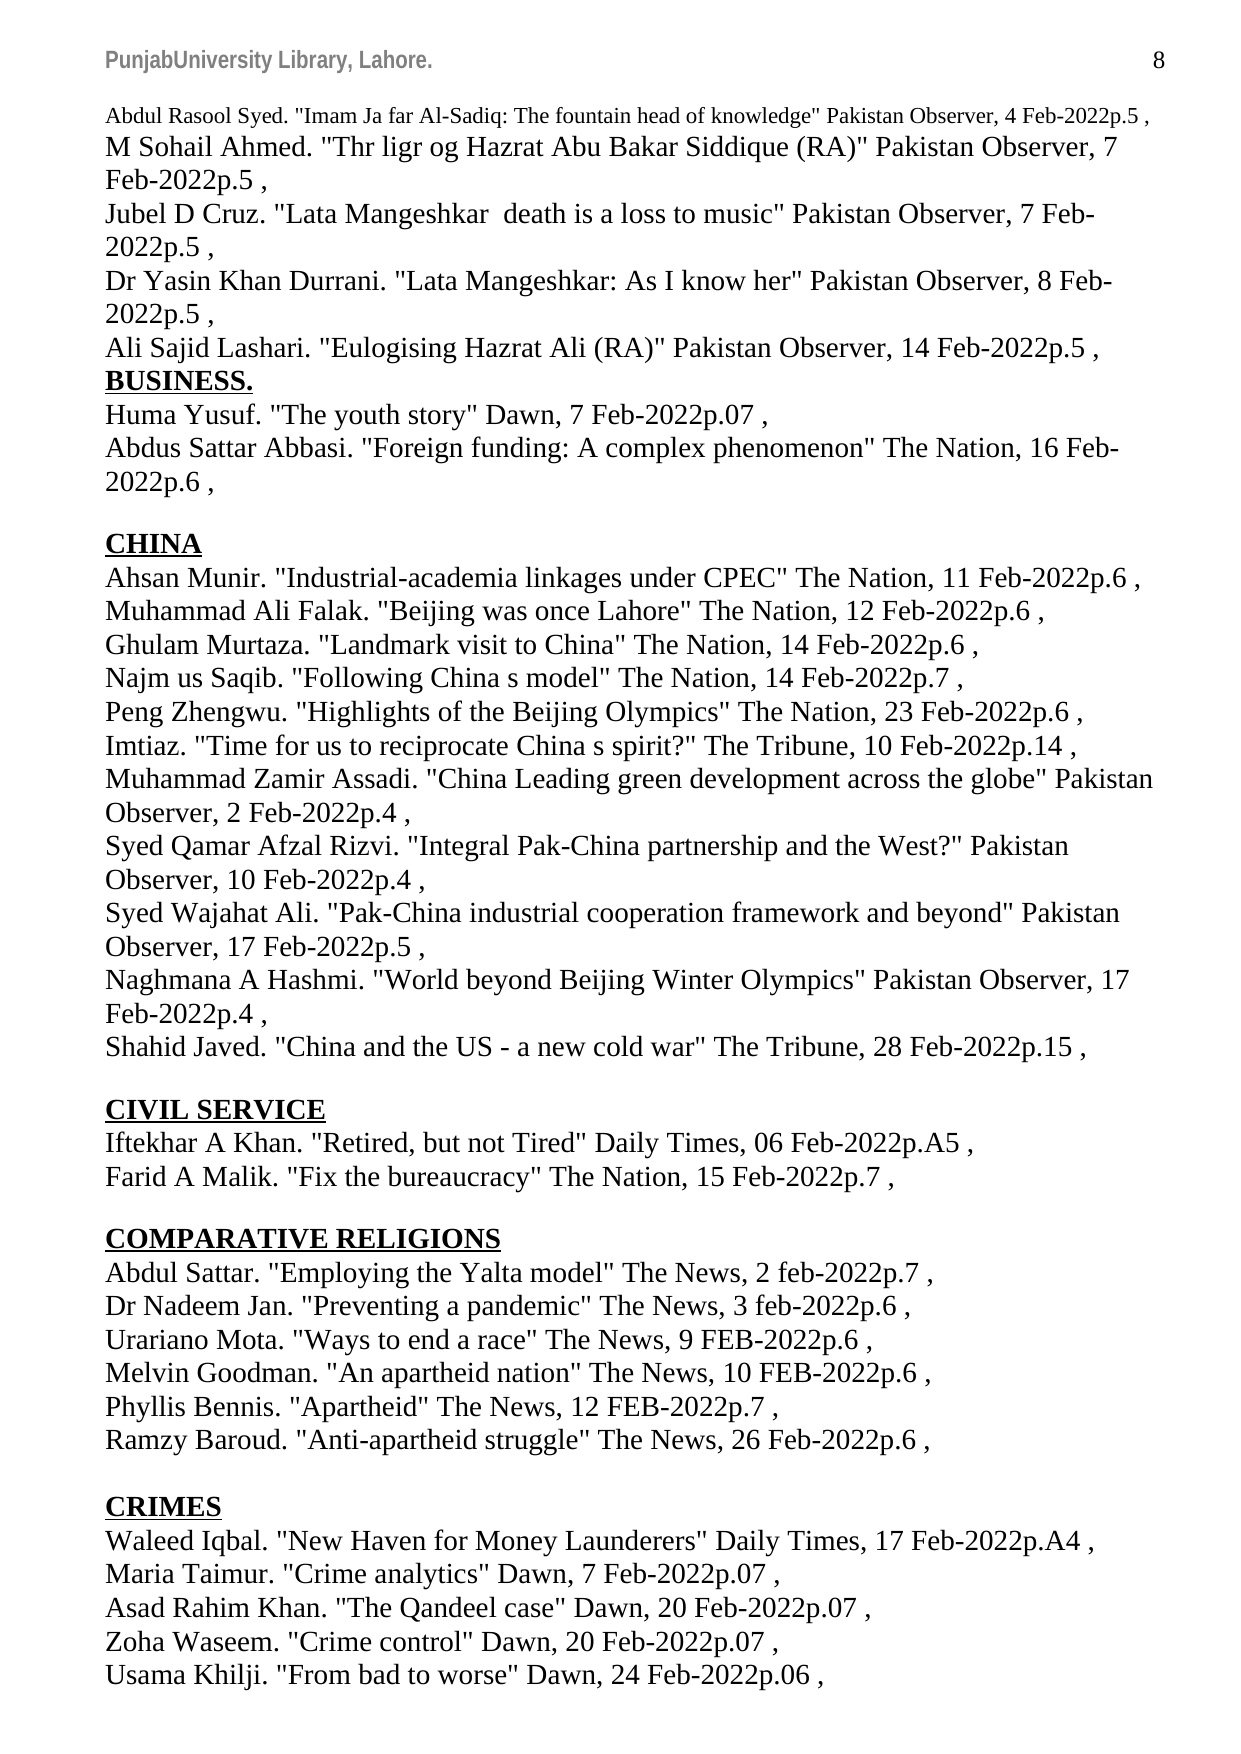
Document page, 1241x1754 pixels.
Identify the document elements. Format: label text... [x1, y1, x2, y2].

text Abdul Rasool Syed. "Imam Ja far Al-Sadiq: The fountain head of knowledge" Pakistan Observer, 4 Feb-2022p.5 , [105, 102, 1165, 129]
text Melvin Goodman. "An apartheid nation" The News, 10 FEB-2022p.6 , [105, 1355, 1165, 1389]
text Maria Taimur. "Crime analytics" Dawn, 7 Feb-2022p.07 , [105, 1557, 1165, 1590]
text Muhammad Ali Falak. "Beijing was once Lahore" The Nation, 12 Feb-2022p.6 , [105, 593, 1165, 627]
text Ramzy Baroud. "Anti-apartheid struggle" The News, 26 Feb-2022p.6 , [105, 1422, 1165, 1456]
text Farid A Malik. "Fix the bureaucracy" The Nation, 15 Feb-2022p.7 , [105, 1159, 1165, 1192]
text Phyllis Bennis. "Apartheid" The News, 12 FEB-2022p.7 , [105, 1389, 1165, 1422]
text Syed Qamar Afzal Rizvi. "Integral Pak-China partnership and the West?" Pakistan Observer, 10 Feb-2022p.4 , [105, 828, 1165, 895]
text Abdus Sattar Abbasi. "Foreign funding: A complex phenomenon" The Nation, 16 Feb-2022p.6 , [105, 431, 1165, 498]
subtitle Business. [105, 363, 1165, 397]
subtitle China [105, 526, 1165, 560]
text Waleed Iqbal. "New Haven for Money Launderers" Daily Times, 17 Feb-2022p.A4 , [105, 1523, 1165, 1557]
text Ghulam Murtaza. "Landmark visit to China" The Nation, 14 Feb-2022p.6 , [105, 627, 1165, 661]
text Huma Yusuf. "The youth story" Dawn, 7 Feb-2022p.07 , [105, 397, 1165, 431]
text Dr Yasin Khan Durrani. "Lata Mangeshkar: As I know her" Pakistan Observer, 8 Feb-2022p.5 , [105, 263, 1165, 330]
text Dr Nadeem Jan. "Preventing a pandemic" The News, 3 feb-2022p.6 , [105, 1288, 1165, 1322]
text Asad Rahim Khan. "The Qandeel case" Dawn, 20 Feb-2022p.07 , [105, 1590, 1165, 1624]
text M Sohail Ahmed. "Thr ligr og Hazrat Abu Bakar Siddique (RA)" Pakistan Observer, 7 Feb-2022p.5 , [105, 129, 1165, 196]
text Urariano Mota. "Ways to end a race" The News, 9 FEB-2022p.6 , [105, 1322, 1165, 1355]
subtitle Comparative Religions [105, 1221, 1165, 1255]
text Shahid Javed. "China and the US - a new cold war" The Tribune, 28 Feb-2022p.15 , [105, 1029, 1165, 1063]
text Zoha Waseem. "Crime control" Dawn, 20 Feb-2022p.07 , [105, 1624, 1165, 1657]
text Usama Khilji. "From bad to worse" Dawn, 24 Feb-2022p.06 , [105, 1657, 1165, 1691]
text Ali Sajid Lashari. "Eulogising Hazrat Ali (RA)" Pakistan Observer, 14 Feb-2022p.5 , [105, 330, 1165, 363]
text Peng Zhengwu. "Highlights of the Beijing Olympics" The Nation, 23 Feb-2022p.6 , [105, 694, 1165, 728]
text Jubel D Cruz. "Lata Mangeshkar death is a loss to music" Pakistan Observer, 7 Feb-2022p.5 , [105, 196, 1165, 263]
text Imtiaz. "Time for us to reciprocate China s spirit?" The Tribune, 10 Feb-2022p.14 , [105, 728, 1165, 761]
text Syed Wajahat Ali. "Pak-China industrial cooperation framework and beyond" Pakistan Observer, 17 Feb-2022p.5 , [105, 895, 1165, 962]
subtitle Crimes [105, 1489, 1165, 1523]
text Najm us Saqib. "Following China s model" The Nation, 14 Feb-2022p.7 , [105, 661, 1165, 694]
subtitle Civil Service [105, 1092, 1165, 1125]
text Muhammad Zamir Assadi. "China Leading green development across the globe" Pakistan Observer, 2 Feb-2022p.4 , [105, 761, 1165, 828]
text Naghmana A Hashmi. "World beyond Beijing Winter Olympics" Pakistan Observer, 17 Feb-2022p.4 , [105, 962, 1165, 1029]
text Ahsan Munir. "Industrial-academia linkages under CPEC" The Nation, 11 Feb-2022p.6 , [105, 560, 1165, 593]
text Iftekhar A Khan. "Retired, but not Tired" Daily Times, 06 Feb-2022p.A5 , [105, 1125, 1165, 1159]
text Abdul Sattar. "Employing the Yalta model" The News, 2 feb-2022p.7 , [105, 1255, 1165, 1288]
